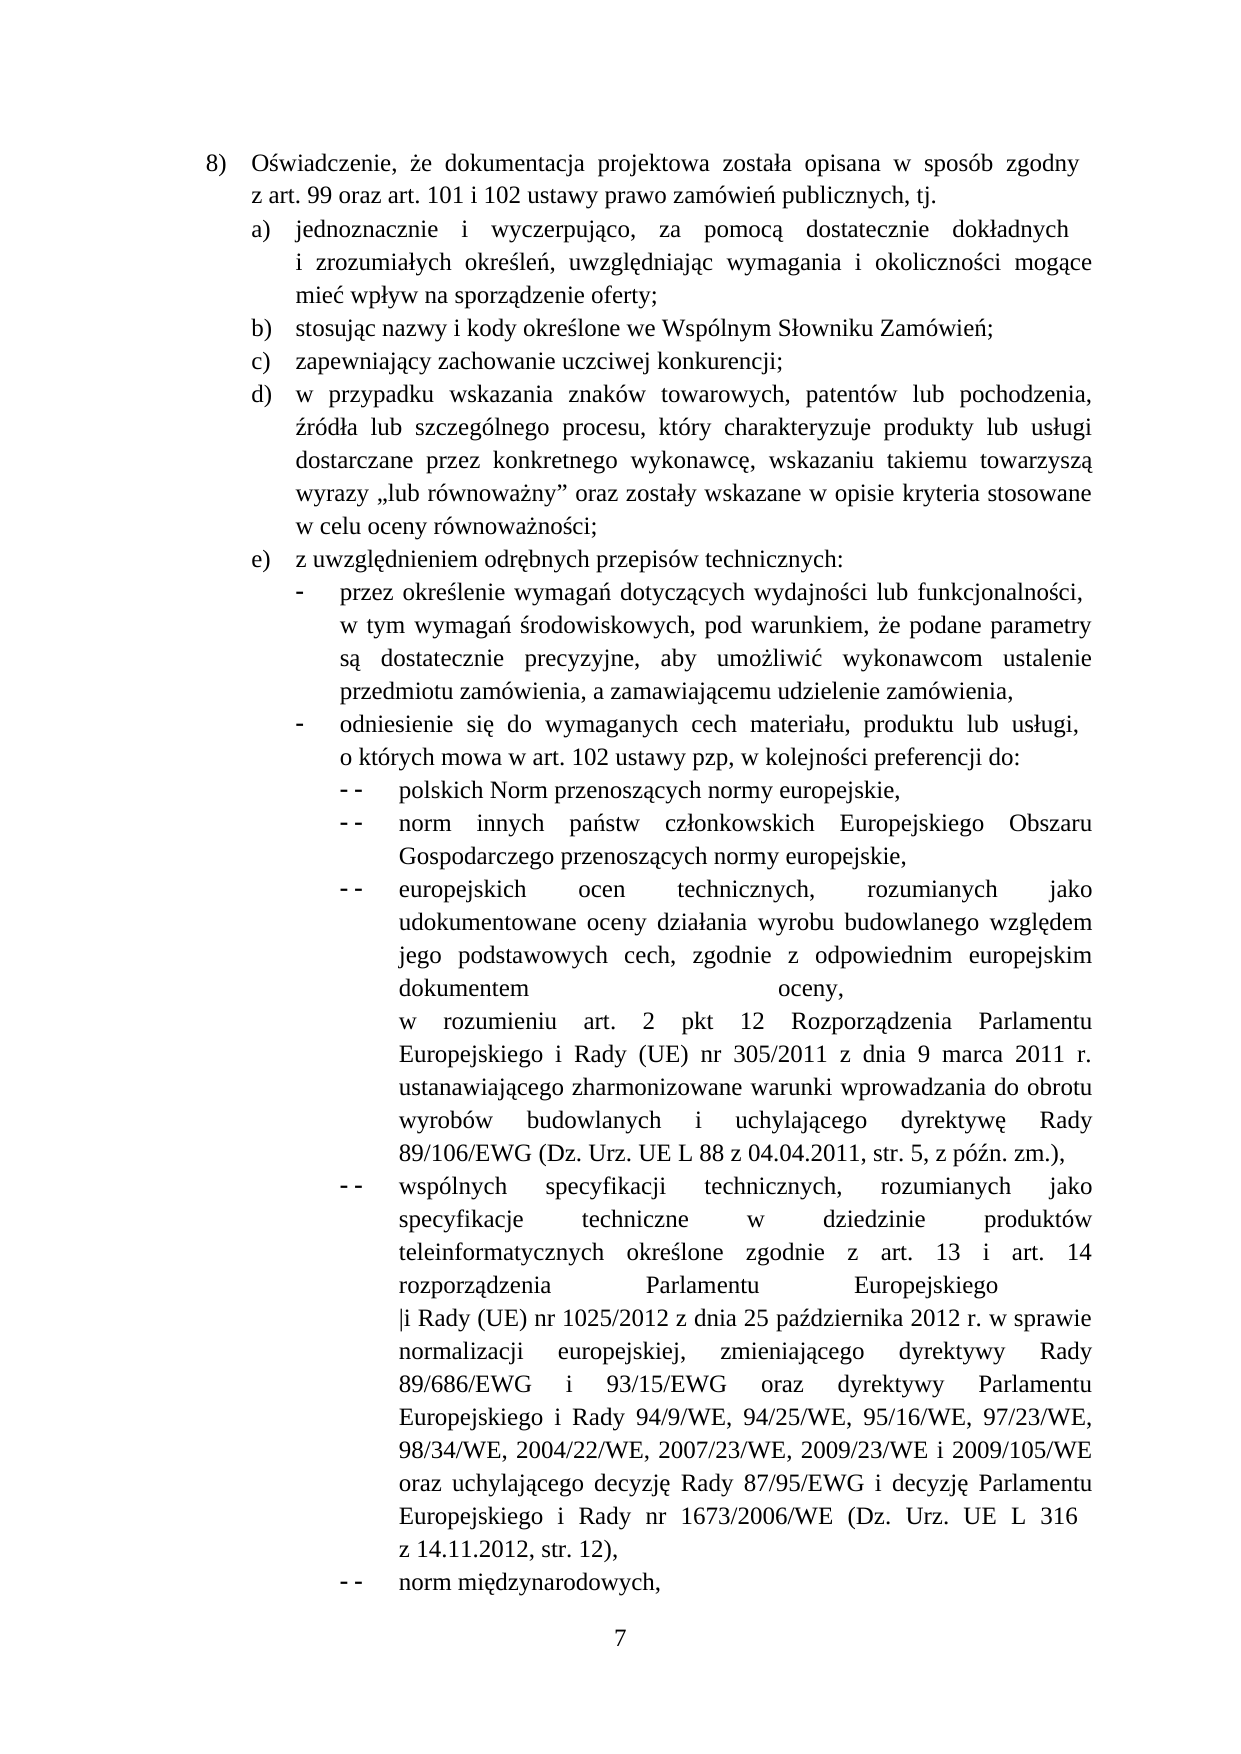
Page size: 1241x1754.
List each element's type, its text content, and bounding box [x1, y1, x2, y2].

list odniesienie się do wymaganych cech materiału, produktu lub usługi, o których mowa w art. 102 ustawy pzp, w kolejności preferencji do: [295, 709, 1093, 771]
list z uwzględnieniem odrębnych przepisów technicznych: [251, 544, 1093, 573]
list zapewniający zachowanie uczciwej konkurencji; [251, 346, 1093, 374]
list przez określenie wymagań dotyczących wydajności lub funkcjonalności, w tym wymagań środowiskowych, pod warunkiem, że podane parametry są dostatecznie precyzyjne, aby umożliwić wykonawcom ustalenie przedmiotu zamówienia, a zamawiającemu udzielenie zamówienia, [295, 577, 1093, 705]
list norm innych państw członkowskich Europejskiego Obszaru Gospodarczego przenoszących normy europejskie, [339, 808, 1093, 870]
list Oświadczenie, że dokumentacja projektowa została opisana w sposób zgodny z art. 99 oraz art. 101 i 102 ustawy prawo zamówień publicznych, tj. [206, 148, 1093, 209]
list polskich Norm przenoszących normy europejskie, [339, 775, 1093, 804]
list wspólnych specyfikacji technicznych, rozumianych jako specyfikacje techniczne w dziedzinie produktów teleinformatycznych określone zgodnie z art. 13 i art. 14 rozporządzenia Parlamentu Europejskiego |i Rady (UE) nr 1025/2012 z dnia 25 października 2012 r. w sprawie normalizacji europejskiej, zmieniającego dyrektywy Rady 89/686/EWG i 93/15/EWG oraz dyrektywy Parlamentu Europejskiego i Rady 94/9/WE, 94/25/WE, 95/16/WE, 97/23/WE, 98/34/WE, 2004/22/WE, 2007/23/WE, 2009/23/WE i 2009/105/WE oraz uchylającego decyzję Rady 87/95/EWG i decyzję Parlamentu Europejskiego i Rady nr 1673/2006/WE (Dz. Urz. UE L 316 z 14.11.2012, str. 12), [339, 1171, 1093, 1563]
list norm międzynarodowych, [339, 1567, 1093, 1596]
list w przypadku wskazania znaków towarowych, patentów lub pochodzenia, źródła lub szczególnego procesu, który charakteryzuje produkty lub usługi dostarczane przez konkretnego wykonawcę, wskazaniu takiemu towarzyszą wyrazy „lub równoważny” oraz zostały wskazane w opisie kryteria stosowane w celu oceny równoważności; [251, 379, 1093, 539]
list stosując nazwy i kody określone we Wspólnym Słowniku Zamówień; [251, 313, 1093, 341]
list jednoznacznie i wyczerpująco, za pomocą dostatecznie dokładnych i zrozumiałych określeń, uwzględniając wymagania i okoliczności mogące mieć wpływ na sporządzenie oferty; [251, 214, 1093, 308]
list europejskich ocen technicznych, rozumianych jako udokumentowane oceny działania wyrobu budowlanego względem jego podstawowych cech, zgodnie z odpowiednim europejskim dokumentem oceny, w rozumieniu art. 2 pkt 12 Rozporządzenia Parlamentu Europejskiego i Rady (UE) nr 305/2011 z dnia 9 marca 2011 r. ustanawiającego zharmonizowane warunki wprowadzania do obrotu wyrobów budowlanych i uchylającego dyrektywę Rady 89/106/EWG (Dz. Urz. UE L 88 z 04.04.2011, str. 5, z późn. zm.), [339, 874, 1093, 1167]
